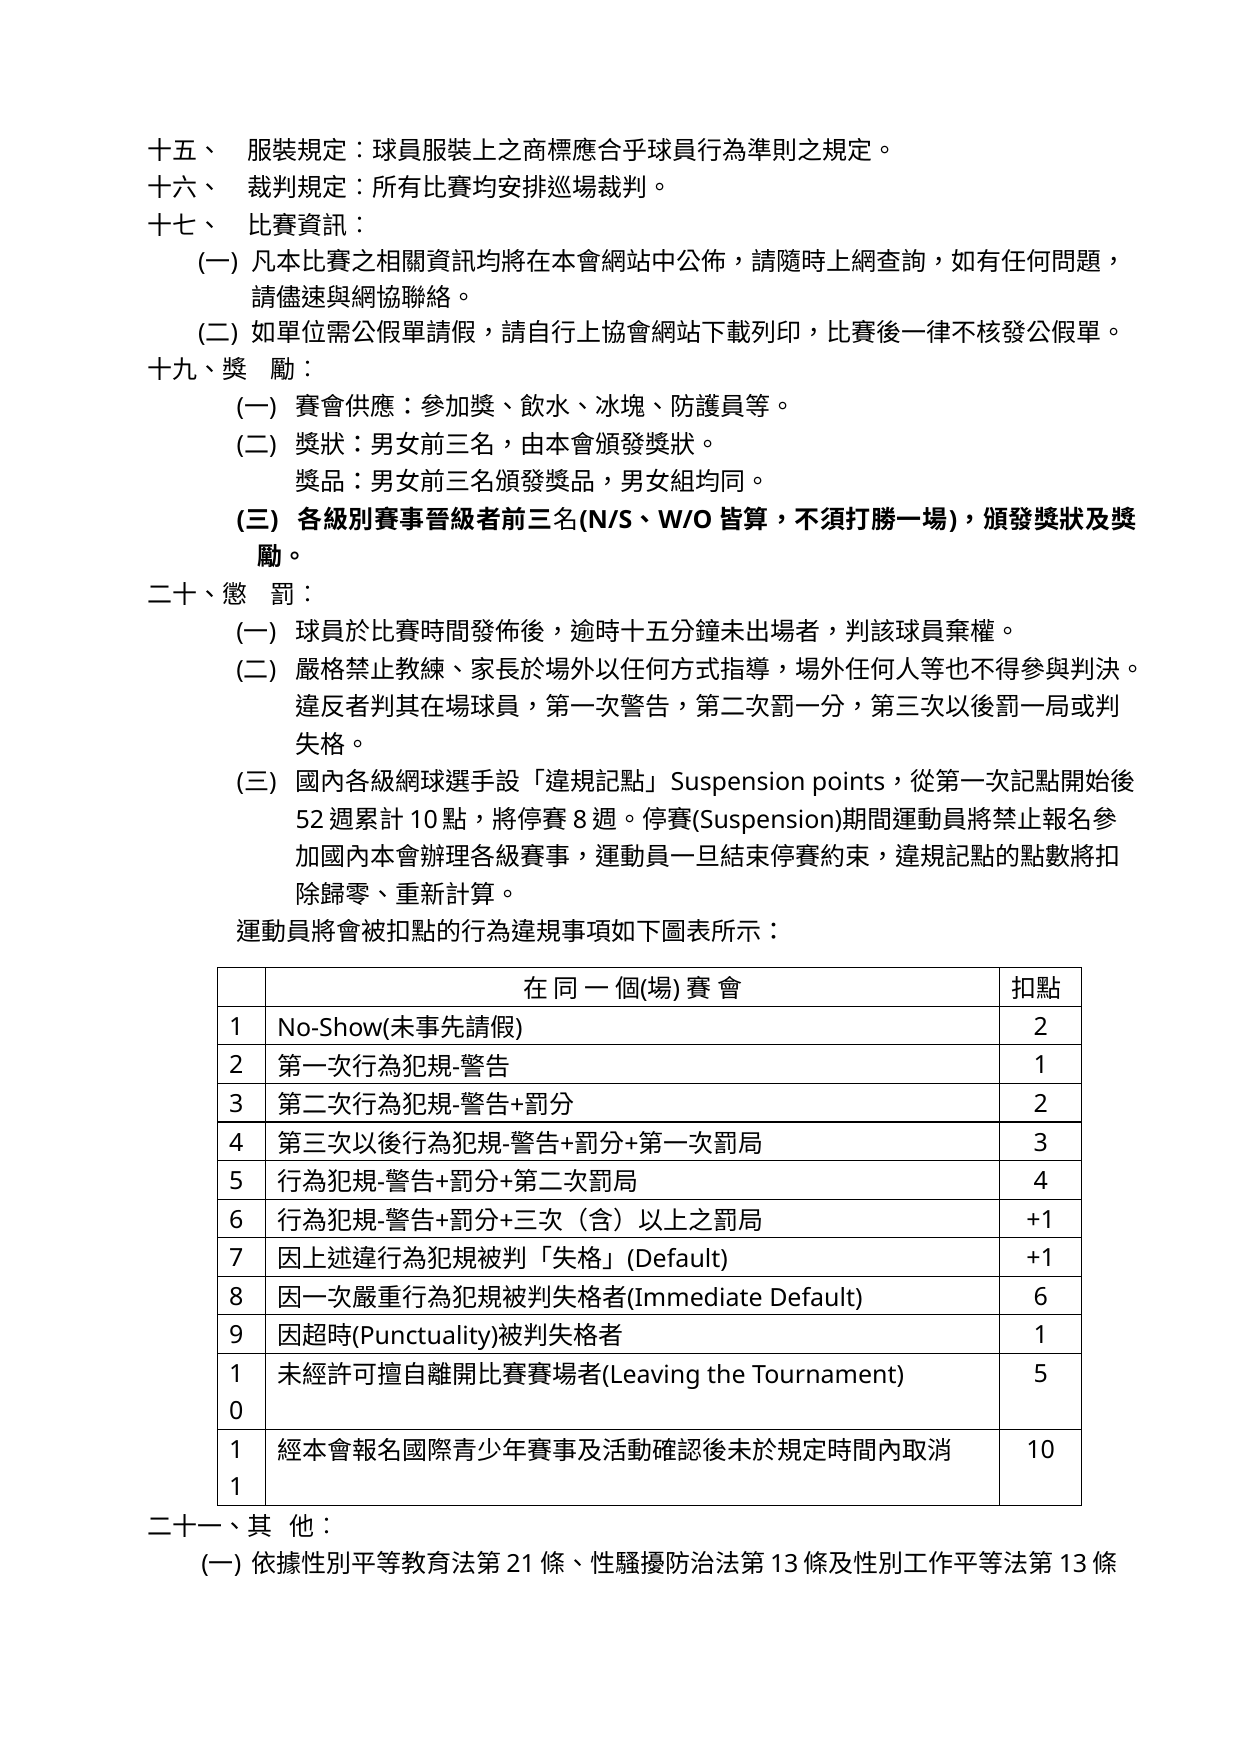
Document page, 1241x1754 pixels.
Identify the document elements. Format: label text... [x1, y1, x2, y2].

list 凡本比賽之相關資訊均將在本會網站中公佈，請隨時上網查詢，如有任何問題，請儘速與網協聯絡。 [198, 242, 1137, 313]
text 運動員將會被扣點的行為違規事項如下圖表所示： [236, 911, 1137, 948]
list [201, 1543, 1137, 1581]
list 球員於比賽時間發佈後，逾時十五分鐘未出場者，判該球員棄權。 [236, 611, 1137, 648]
table_cell 第三次以後行為犯規-警告+罰分+第一次罰局 [266, 1123, 999, 1160]
table_cell 9 [218, 1315, 265, 1353]
table_cell 3 [1000, 1123, 1081, 1160]
table_cell +1 [1000, 1200, 1081, 1237]
table_cell 因超時(Punctuality)被判失格者 [266, 1315, 999, 1353]
text 二十、懲 罰︰ [148, 573, 1137, 611]
list 賽會供應：參加獎、飲水、冰塊、防護員等。 [236, 386, 1137, 423]
list 如單位需公假單請假，請自行上協會網站下載列印，比賽後一律不核發公假單。 [198, 313, 1137, 348]
list 獎狀：男女前三名，由本會頒發獎狀。 獎品：男女前三名頒發獎品，男女組均同。 [236, 423, 1137, 498]
list 裁判規定︰所有比賽均安排巡場裁判。 [148, 167, 1137, 205]
table_cell 2 [1000, 1007, 1081, 1044]
table_cell +1 [1000, 1238, 1081, 1276]
table_cell 6 [1000, 1277, 1081, 1314]
table_cell 4 [1000, 1161, 1081, 1198]
table_header [218, 968, 265, 1006]
table_cell 10 [218, 1354, 265, 1429]
table_cell 因上述違行為犯規被判「失格」(Default) [266, 1238, 999, 1276]
table_cell 8 [218, 1277, 265, 1314]
table_cell 11 [218, 1430, 265, 1505]
table_cell 1 [1000, 1045, 1081, 1083]
table_cell No-Show(未事先請假) [266, 1007, 999, 1044]
table_cell 7 [218, 1238, 265, 1276]
list 各級別賽事晉級者前三名(N/S、W/O皆算，不須打勝一場)，頒發獎狀及獎勵。 [236, 498, 1137, 573]
table_cell 第一次行為犯規-警告 [266, 1045, 999, 1083]
table_cell 因一次嚴重行為犯規被判失格者(Immediate Default) [266, 1277, 999, 1314]
list 服裝規定︰球員服裝上之商標應合乎球員行為準則之規定。 [148, 130, 1137, 167]
table_cell 3 [218, 1084, 265, 1121]
table_cell 4 [218, 1123, 265, 1160]
table_cell 第二次行為犯規-警告+罰分 [266, 1084, 999, 1121]
table_cell 經本會報名國際青少年賽事及活動確認後未於規定時間內取消 [266, 1430, 999, 1505]
table_cell 6 [218, 1200, 265, 1237]
table_cell 2 [1000, 1084, 1081, 1121]
text 二十一、其 他︰ [148, 1506, 1137, 1543]
table_header 在 同 一 個(場) 賽 會 [266, 968, 999, 1006]
table_cell 1 [1000, 1315, 1081, 1353]
list 國內各級網球選手設「違規記點」Suspension points，從第一次記點開始後52週累計10點，將停賽8週。停賽(Suspension)期間運動員將禁止報名參加國內本會辦理各級賽事，運動員一旦結束停賽約束，違規記點的點數將扣除歸零、重新計算。 [236, 761, 1137, 911]
table_cell 5 [218, 1161, 265, 1198]
list 嚴格禁止教練、家長於場外以任何方式指導，場外任何人等也不得參與判決。違反者判其在場球員，第一次警告，第二次罰一分，第三次以後罰一局或判失格。 [236, 648, 1137, 761]
table_header 扣點 [1000, 968, 1081, 1006]
list 比賽資訊︰ [148, 205, 1137, 242]
table_cell 行為犯規-警告+罰分+三次（含）以上之罰局 [266, 1200, 999, 1237]
table_cell 行為犯規-警告+罰分+第二次罰局 [266, 1161, 999, 1198]
table_cell 未經許可擅自離開比賽賽場者(Leaving the Tournament) [266, 1354, 999, 1429]
table_cell 10 [1000, 1430, 1081, 1505]
table_cell 5 [1000, 1354, 1081, 1429]
table_cell 2 [218, 1045, 265, 1083]
table_cell 1 [218, 1007, 265, 1044]
text 十九、獎 勵︰ [148, 348, 1137, 386]
